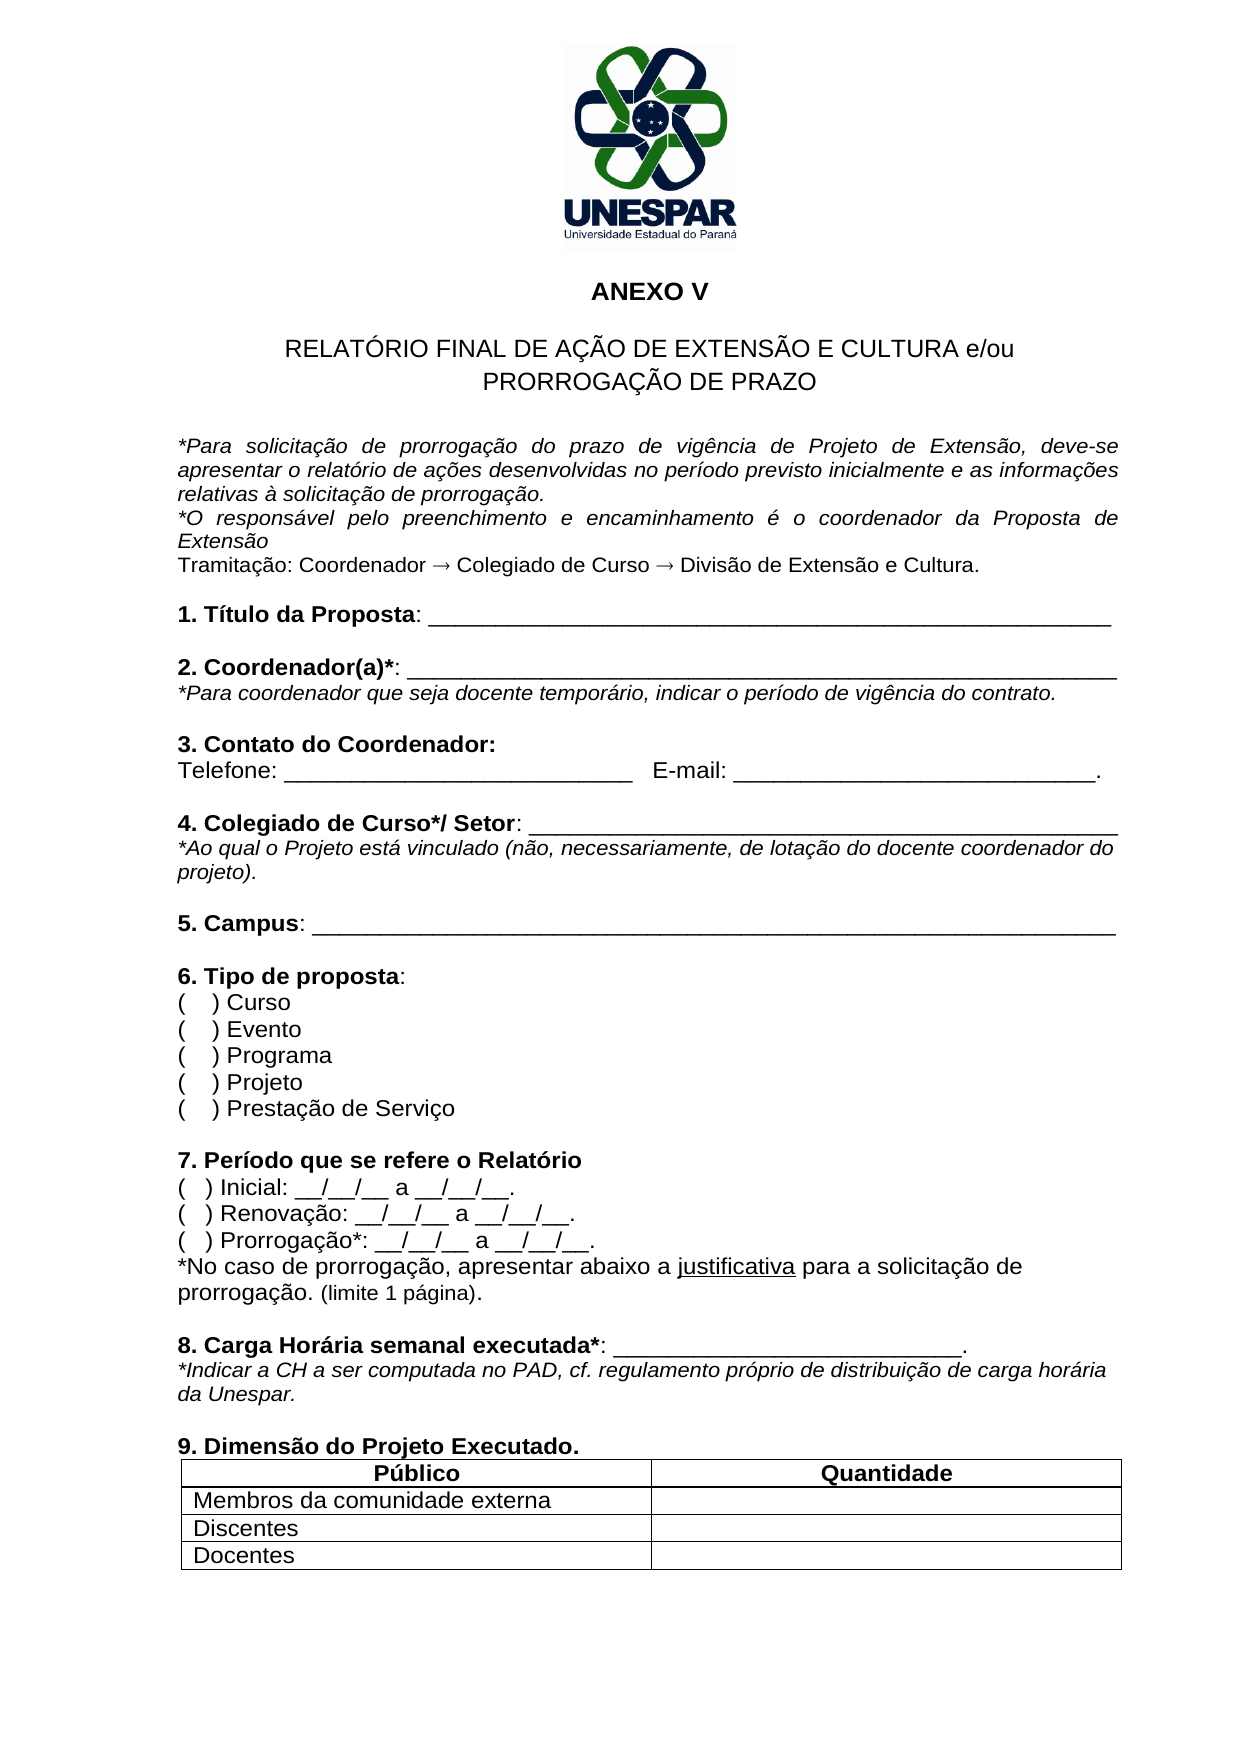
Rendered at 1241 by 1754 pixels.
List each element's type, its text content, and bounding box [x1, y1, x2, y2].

text 8. Carga Horária semanal executada*: __________________________. [177, 1332, 1122, 1358]
text 4. Colegiado de Curso*/ Setor: ____________________________________________ [177, 810, 1122, 836]
text 7. Período que se refere o Relatório [177, 1147, 1122, 1174]
picture [562, 44, 738, 253]
text ( ) Curso [177, 989, 1122, 1016]
table_cell Discentes [182, 1515, 651, 1541]
text ( ) Renovação: __/__/__ a __/__/__. [177, 1200, 1122, 1227]
text ( ) Prorrogação*: __/__/__ a __/__/__. [177, 1227, 1122, 1253]
text *Indicar a CH a ser computada no PAD, cf. regulamento próprio de distribuição de carga horária da Unespar. [177, 1358, 1122, 1406]
table_cell Docentes [182, 1542, 651, 1568]
text *Para solicitação de prorrogação do prazo de vigência de Projeto de Extensão, deve-se apresentar o relatório de ações desenvolvidas no período previsto inicialmente e as informações relativas à solicitação de prorrogação. [177, 433, 1122, 505]
text ( ) Prestação de Serviço [177, 1095, 1122, 1121]
table_header Quantidade [652, 1460, 1121, 1486]
table_cell Membros da comunidade externa [182, 1488, 651, 1514]
text Tramitação: Coordenador Colegiado de Curso Divisão de Extensão e Cultura. [177, 553, 1122, 577]
text Telefone: __________________________ E-mail: ___________________________. [177, 757, 1122, 783]
text *Para coordenador que seja docente temporário, indicar o período de vigência do contrato. [177, 680, 1122, 704]
text 9. Dimensão do Projeto Executado. [177, 1433, 1122, 1459]
text *No caso de prorrogação, apresentar abaixo a justificativa para a solicitação de prorrogação. (limite 1 página). [177, 1253, 1122, 1306]
text ANEXO V [177, 277, 1122, 306]
text 1. Título da Proposta: ___________________________________________________ [177, 601, 1122, 628]
text 2. Coordenador(a)*: _____________________________________________________ [177, 654, 1122, 680]
table_cell [652, 1515, 1121, 1541]
text ( ) Projeto [177, 1068, 1122, 1095]
text *Ao qual o Projeto está vinculado (não, necessariamente, de lotação do docente coordenador do projeto). [177, 836, 1122, 884]
text 6. Tipo de proposta: [177, 963, 1122, 989]
text PRORROGAÇÃO DE PRAZO [177, 367, 1122, 396]
text RELATÓRIO FINAL DE AÇÃO DE EXTENSÃO E CULTURA e/ou [177, 334, 1122, 363]
text 5. Campus: ____________________________________________________________ [177, 910, 1122, 937]
table_header Público [182, 1460, 651, 1486]
text 3. Contato do Coordenador: [177, 731, 1122, 757]
text ( ) Evento [177, 1016, 1122, 1042]
text *O responsável pelo preenchimento e encaminhamento é o coordenador da Proposta de Extensão [177, 505, 1122, 553]
table_cell [652, 1488, 1121, 1514]
text ( ) Inicial: __/__/__ a __/__/__. [177, 1174, 1122, 1200]
table_cell [652, 1542, 1121, 1568]
text ( ) Programa [177, 1042, 1122, 1068]
